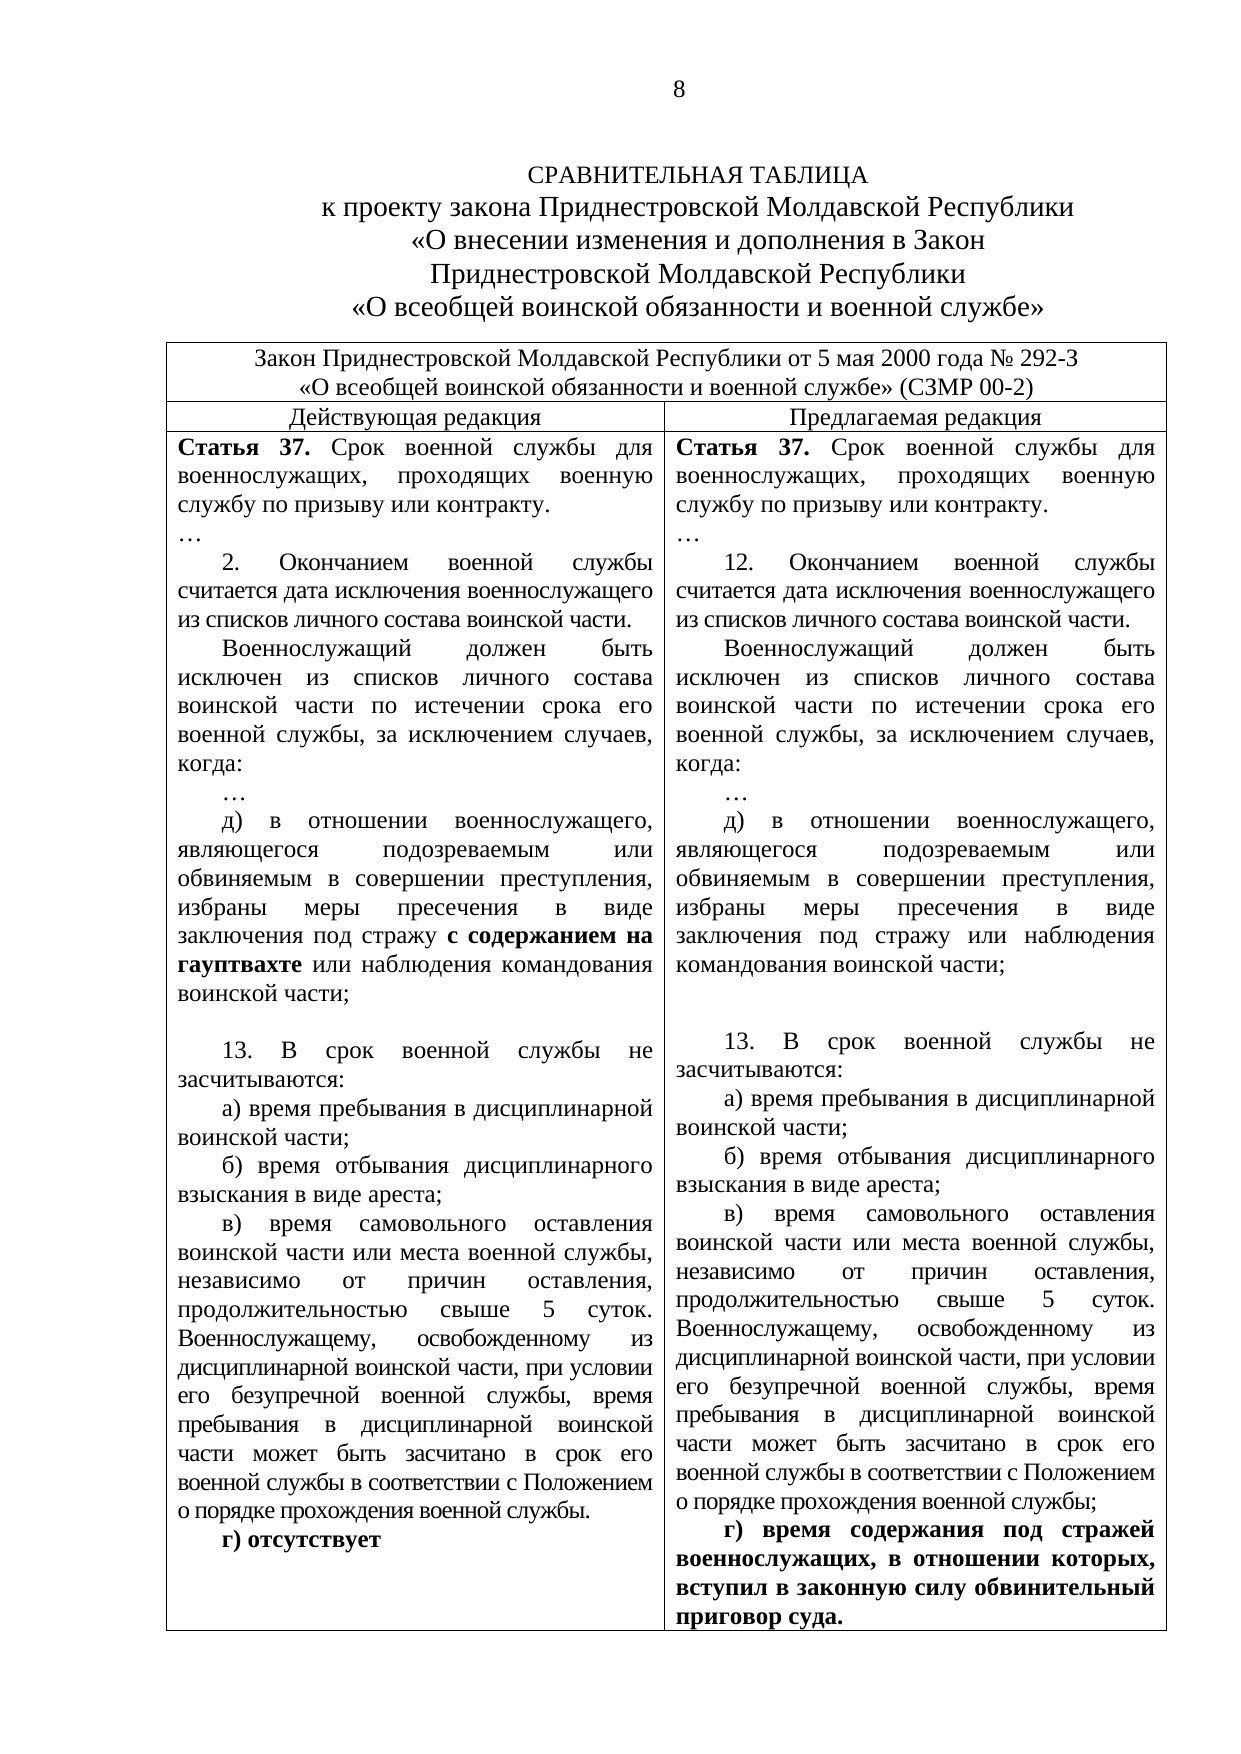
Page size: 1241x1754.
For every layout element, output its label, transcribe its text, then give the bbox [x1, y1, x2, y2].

text СРАВНИТЕЛЬНАЯ ТАБЛИЦА [177, 160, 1181, 189]
table_cell Статья 37. Срок военной службы для военнослужащих, проходящих военную службу по призыву или контракту. … 2. Окончанием военной службы считается дата исключения военнослужащего из списков личного состава воинской части. Военнослужащий должен быть исключен из списков личного состава воинской части по истечении срока его военной службы, за исключением случаев, когда: … д) в отношении военнослужащего, являющегося подозреваемым или обвиняемым в совершении преступления, избраны меры пресечения в виде заключения под стражу с содержанием на гауптвахте или наблюдения командования воинской части; 13. В срок военной службы не засчитываются: а) время пребывания в дисциплинарной воинской части; б) время отбывания дисциплинарного взыскания в виде ареста; в) время самовольного оставления воинской части или места военной службы, независимо от причин оставления, продолжительностью свыше 5 суток. Военнослужащему, освобожденному из дисциплинарной воинской части, при условии его безупречной военной службы, время пребывания в дисциплинарной воинской части может быть засчитано в срок его военной службы в соответствии с Положением о порядке прохождения военной службы. г) отсутствует [167, 432, 664, 1629]
text «О внесении изменения и дополнения в Закон [177, 222, 1181, 256]
table_cell Предлагаемая редакция [665, 402, 1166, 431]
table_header Закон Приднестровской Молдавской Республики от 5 мая 2000 года № 292-З «О всеобщей воинской обязанности и военной службе» (СЗМР 00-2) [167, 343, 1166, 401]
text «О всеобщей воинской обязанности и военной службе» [177, 289, 1181, 323]
text Приднестровской Молдавской Республики [177, 256, 1181, 289]
table_cell Статья 37. Срок военной службы для военнослужащих, проходящих военную службу по призыву или контракту. … 12. Окончанием военной службы считается дата исключения военнослужащего из списков личного состава воинской части. Военнослужащий должен быть исключен из списков личного состава воинской части по истечении срока его военной службы, за исключением случаев, когда: … д) в отношении военнослужащего, являющегося подозреваемым или обвиняемым в совершении преступления, избраны меры пресечения в виде заключения под стражу или наблюдения командования воинской части; 13. В срок военной службы не засчитываются: а) время пребывания в дисциплинарной воинской части; б) время отбывания дисциплинарного взыскания в виде ареста; в) время самовольного оставления воинской части или места военной службы, независимо от причин оставления, продолжительностью свыше 5 суток. Военнослужащему, освобожденному из дисциплинарной воинской части, при условии его безупречной военной службы, время пребывания в дисциплинарной воинской части может быть засчитано в срок его военной службы в соответствии с Положением о порядке прохождения военной службы; г) время содержания под стражей военнослужащих, в отношении которых, вступил в законную силу обвинительный приговор суда. [665, 432, 1166, 1629]
table_cell Действующая редакция [167, 402, 664, 431]
text к проекту закона Приднестровской Молдавской Республики [177, 189, 1181, 222]
